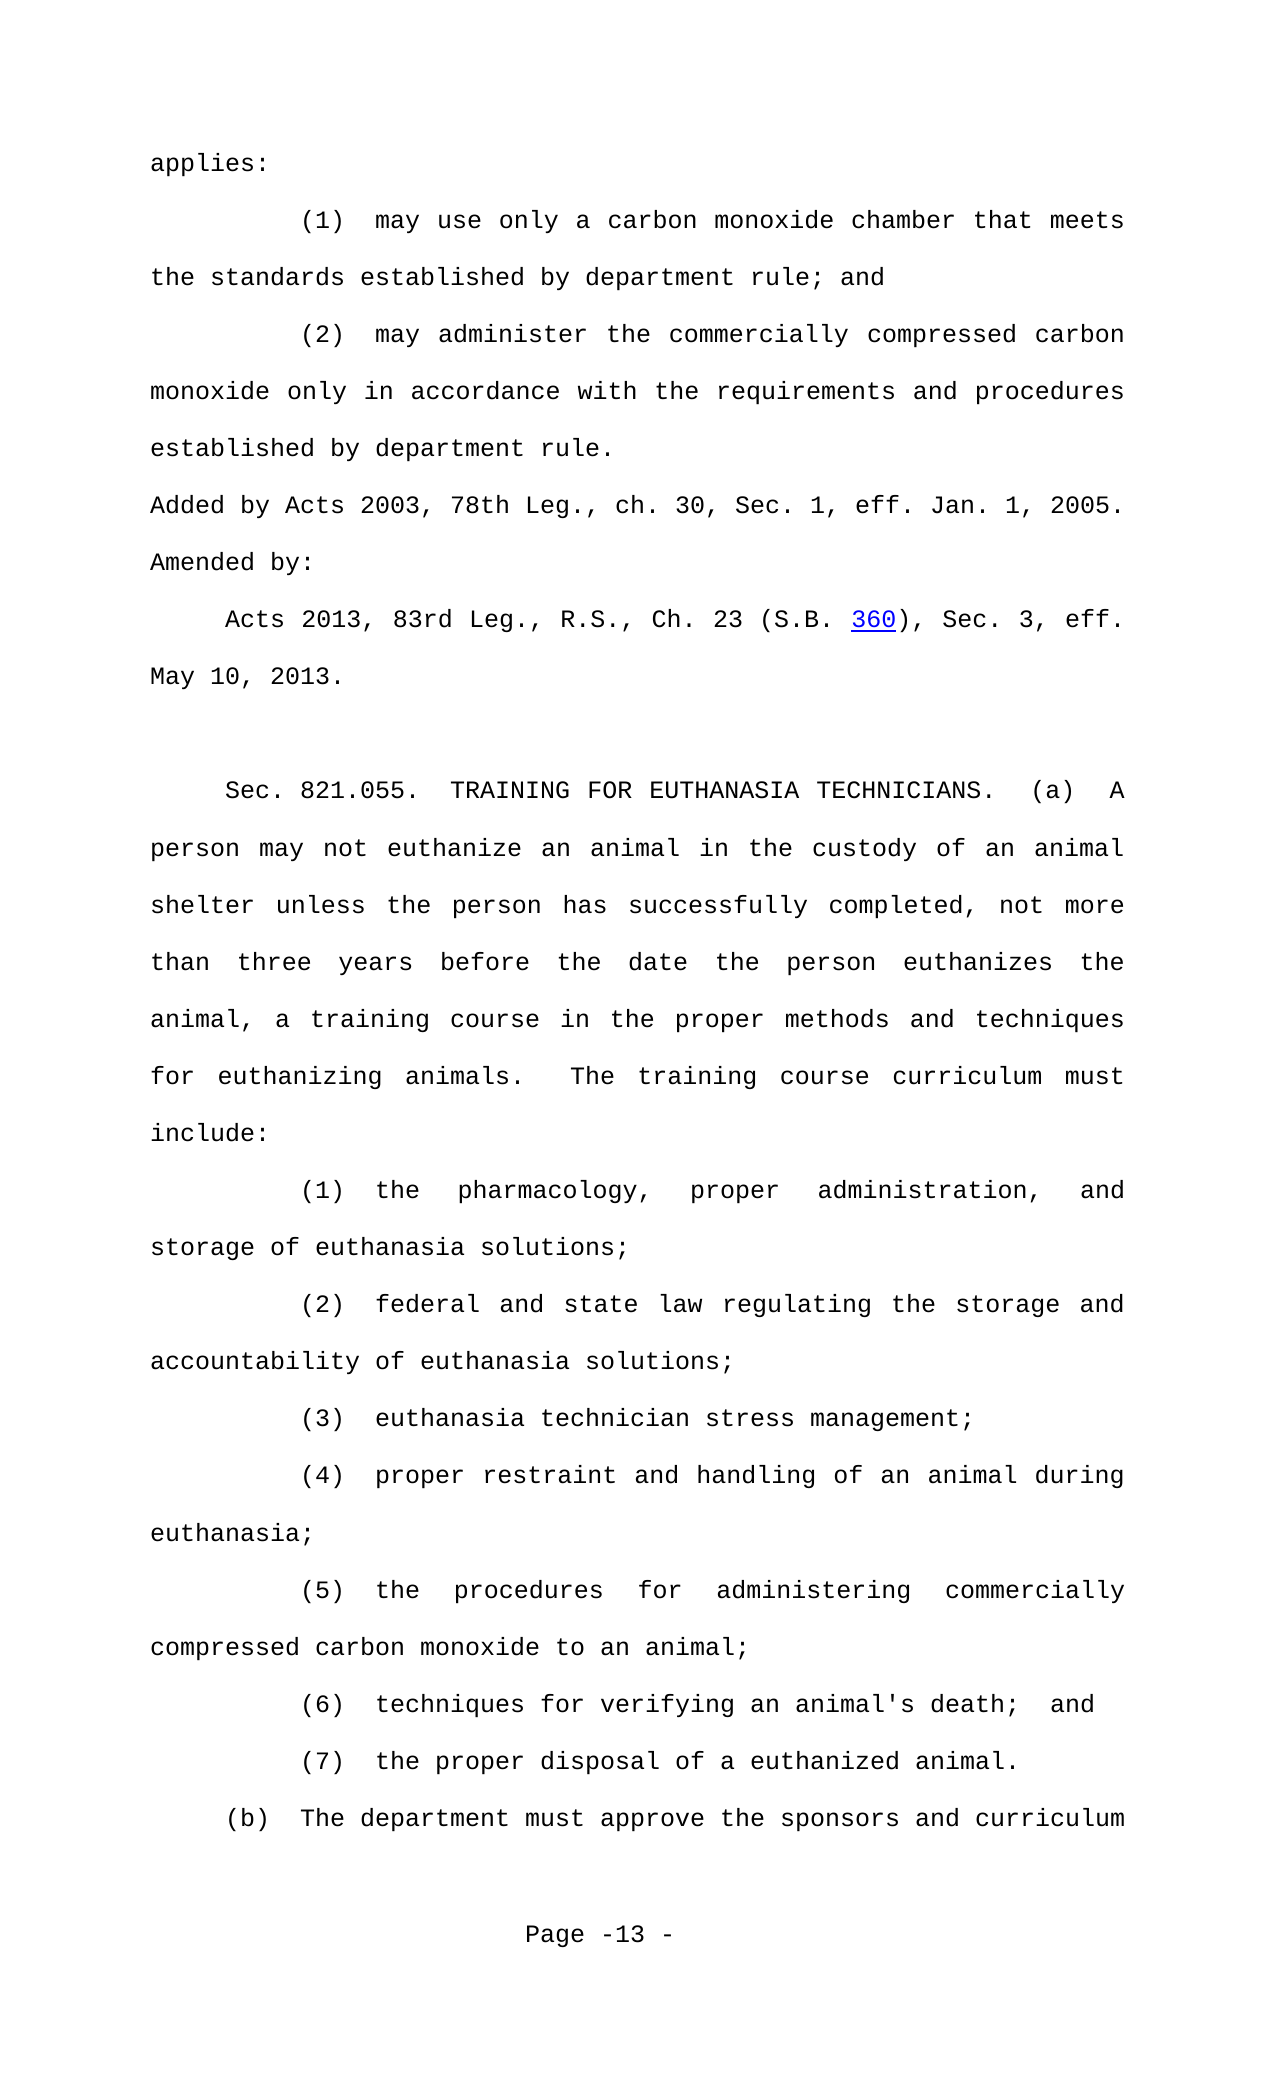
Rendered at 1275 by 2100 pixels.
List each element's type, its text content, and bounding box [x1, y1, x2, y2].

text (2) may administer the commercially compressed carbon monoxide only in accordance with the requirements and procedures established by department rule. [150, 321, 1125, 464]
text (6) techniques for verifying an animal's death; and [150, 1691, 1125, 1720]
text (3) euthanasia technician stress management; [150, 1406, 1125, 1434]
text (2) federal and state law regulating the storage and accountability of euthanasia solutions; [150, 1292, 1125, 1377]
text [150, 1805, 1125, 1834]
text (1) the pharmacology, proper administration, and storage of euthanasia solutions; [150, 1177, 1125, 1263]
text Added by Acts 2003, 78th Leg., ch. 30, Sec. 1, eff. Jan. 1, 2005. [150, 492, 1125, 521]
text Acts 2013, 83rd Leg., R.S., Ch. 23 (S.B. 360), Sec. 3, eff. May 10, 2013. [150, 607, 1125, 692]
text (5) the procedures for administering commercially compressed carbon monoxide to an animal; [150, 1577, 1125, 1663]
text (4) proper restraint and handling of an animal during euthanasia; [150, 1463, 1125, 1548]
text Amended by: [150, 549, 1125, 578]
text Sec. 821.055. TRAINING FOR EUTHANASIA TECHNICIANS. (a) A person may not euthanize an animal in the custody of an animal shelter unless the person has successfully completed, not more than three years before the date the person euthanizes the animal, a training course in the proper methods and techniques for euthanizing animals. The training course curriculum must include: [150, 778, 1125, 1149]
text (7) the proper disposal of a euthanized animal. [150, 1748, 1125, 1777]
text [150, 150, 1125, 178]
text (1) may use only a carbon monoxide chamber that meets the standards established by department rule; and [150, 207, 1125, 293]
